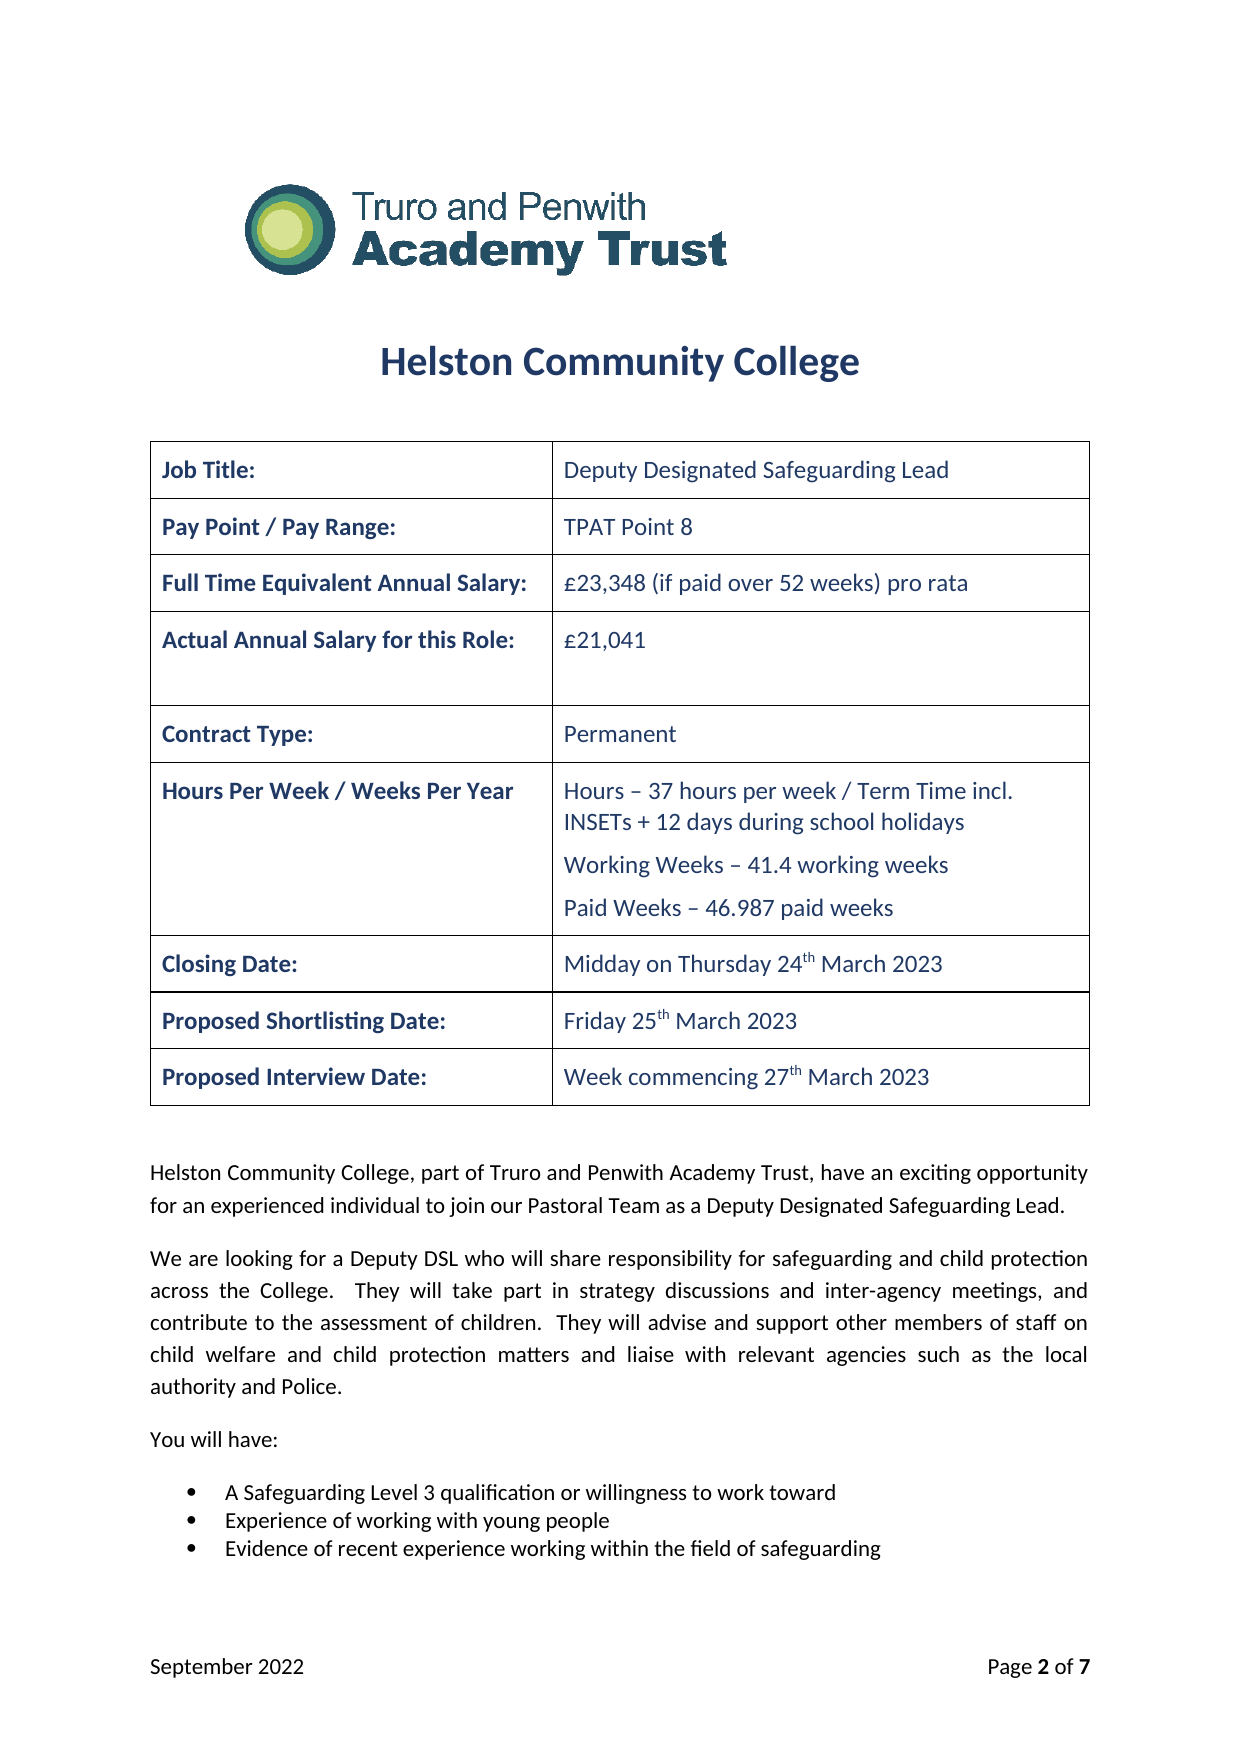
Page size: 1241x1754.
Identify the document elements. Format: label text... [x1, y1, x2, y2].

table_cell Proposed Shortlisting Date: [151, 993, 552, 1048]
picture [237, 175, 734, 279]
table_cell Contract Type: [151, 706, 552, 762]
table_cell Week commencing 27th March 2023 [553, 1049, 1089, 1104]
table_cell TPAT Point 8 [553, 499, 1089, 554]
text You will have: [150, 1426, 1090, 1453]
table_cell Full Time Equivalent Annual Salary: [151, 555, 552, 611]
table_cell Proposed Interview Date: [151, 1049, 552, 1104]
table_cell Closing Date: [151, 936, 552, 991]
table_header Job Title: [151, 442, 552, 497]
text Helston Community College [150, 334, 1090, 385]
table_cell £23,348 (if paid over 52 weeks) pro rata [553, 555, 1089, 611]
table_cell Permanent [553, 706, 1089, 762]
table_cell Pay Point / Pay Range: [151, 499, 552, 554]
table_header Deputy Designated Safeguarding Lead [553, 442, 1089, 497]
list A Safeguarding Level 3 qualification or willingness to work toward [187, 1478, 1090, 1507]
list Evidence of recent experience working within the field of safeguarding [187, 1534, 1090, 1563]
table_cell Midday on Thursday 24th March 2023 [553, 936, 1089, 991]
table_cell Hours – 37 hours per week / Term Time incl. INSETs + 12 days during school holidays Working Weeks – 41.4 working weeks Paid Weeks – 46.987 paid weeks [553, 763, 1089, 935]
list Experience of working with young people [187, 1507, 1090, 1534]
text We are looking for a Deputy DSL who will share responsibility for safeguarding and child protection across the College. They will take part in strategy discussions and inter-agency meetings, and contribute to the assessment of children. They will advise and support other members of staff on child welfare and child protection matters and liaise with relevant agencies such as the local authority and Police. [150, 1244, 1090, 1401]
table_cell £21,041 [553, 612, 1089, 705]
table_cell Hours Per Week / Weeks Per Year [151, 763, 552, 935]
text Helston Community College, part of Truro and Penwith Academy Trust, have an exciting opportunity for an experienced individual to join our Pastoral Team as a Deputy Designated Safeguarding Lead. [150, 1158, 1090, 1219]
table_cell Actual Annual Salary for this Role: [151, 612, 552, 705]
table_cell Friday 25th March 2023 [553, 993, 1089, 1048]
